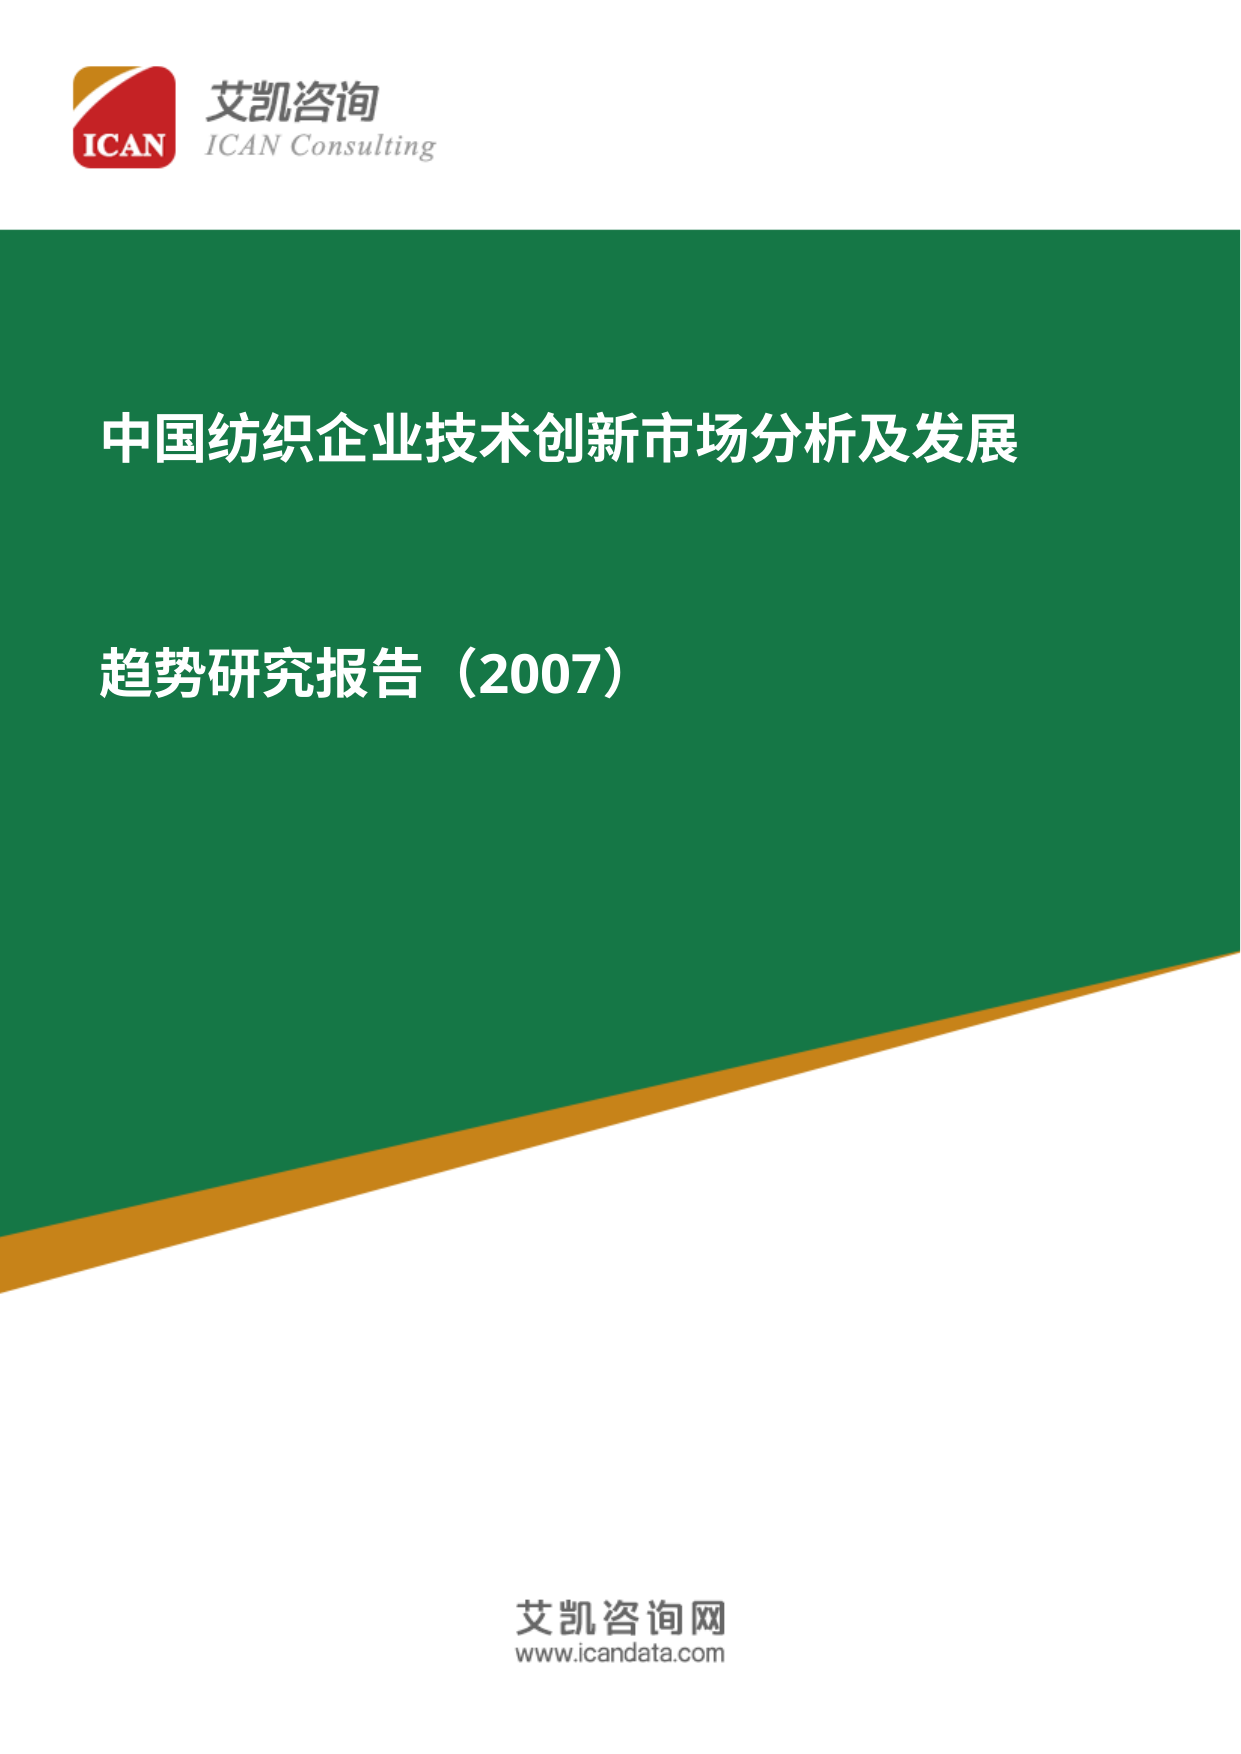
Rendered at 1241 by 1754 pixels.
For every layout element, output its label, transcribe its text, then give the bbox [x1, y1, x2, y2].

picture [0, 5, 1241, 1754]
subtitle 中国纺织企业技术创新市场分析及发展趋势研究报告（2007） [99, 386, 1053, 718]
